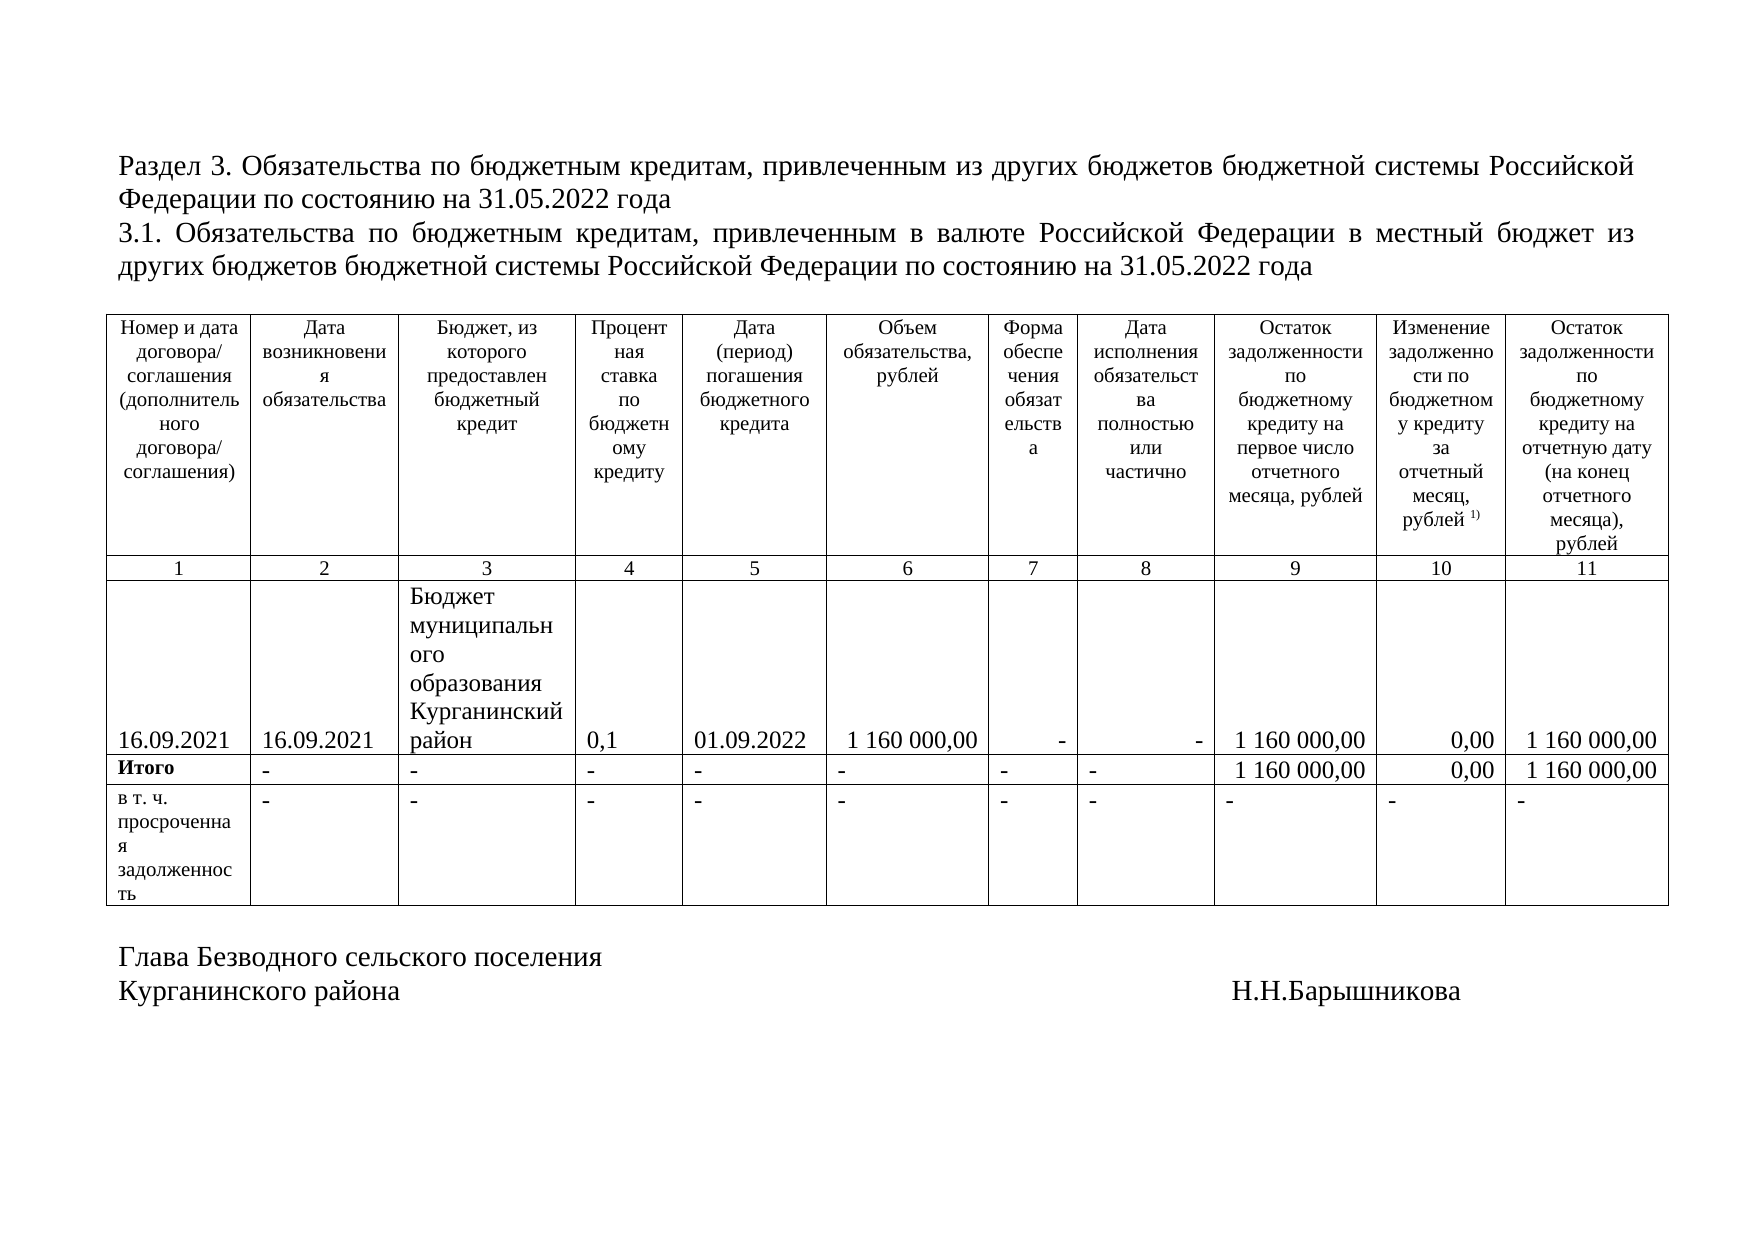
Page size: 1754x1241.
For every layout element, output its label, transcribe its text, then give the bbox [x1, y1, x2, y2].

table_cell 4 [576, 556, 682, 580]
table_cell 3 [399, 556, 575, 580]
text Раздел 3. Обязательства по бюджетным кредитам, привлеченным из других бюджетов бюджетной системы Российской Федерации по состоянию на 31.05.2022 года [118, 148, 1636, 215]
table_cell 9 [1215, 556, 1376, 580]
table_cell - [251, 755, 398, 784]
table_cell - [251, 785, 398, 905]
text Курганинского района Н.Н.Барышникова [118, 973, 1636, 1007]
table_cell 1 160 000,00 [827, 581, 988, 754]
table_cell 8 [1078, 556, 1214, 580]
table_cell 10 [1377, 556, 1505, 580]
table_header Дата исполнения обязательства полностью или частично [1078, 315, 1214, 555]
table_header Форма обеспечения обязательства [989, 315, 1077, 555]
table_cell - [1377, 785, 1505, 905]
table_header Остаток задолженности по бюджетному кредиту на первое число отчетного месяца, рублей [1215, 315, 1376, 555]
table_cell - [399, 785, 575, 905]
table_cell - [399, 755, 575, 784]
table_header Дата возникновения обязательства [251, 315, 398, 555]
table_cell - [576, 755, 682, 784]
text 3.1. Обязательства по бюджетным кредитам, привлеченным в валюте Российской Федерации в местный бюджет из других бюджетов бюджетной системы Российской Федерации по состоянию на 31.05.2022 года [118, 215, 1636, 282]
table_cell 1 160 000,00 [1506, 755, 1668, 784]
table_cell 6 [827, 556, 988, 580]
table_cell Итого [107, 755, 250, 784]
table_header Дата (период) погашения бюджетного кредита [683, 315, 826, 555]
table_cell 0,00 [1377, 581, 1505, 754]
table_cell - [1078, 755, 1214, 784]
table_header Процентная ставка по бюджетному кредиту [576, 315, 682, 555]
table_cell 7 [989, 556, 1077, 580]
table_cell - [1078, 785, 1214, 905]
table_cell - [827, 755, 988, 784]
table_cell - [576, 785, 682, 905]
table_header Изменение задолженности по бюджетному кредиту за отчетный месяц, рублей 1) [1377, 315, 1505, 555]
table_cell 1 [107, 556, 250, 580]
table_cell 1 160 000,00 [1215, 581, 1376, 754]
table_cell 11 [1506, 556, 1668, 580]
table_cell Бюджет муниципального образования Курганинский район [399, 581, 575, 754]
table_header Номер и дата договора/ соглашения (дополнительного договора/ соглашения) [107, 315, 250, 555]
table_header Объем обязательства, рублей [827, 315, 988, 555]
table_cell 0,1 [576, 581, 682, 754]
table_cell 2 [251, 556, 398, 580]
table_cell - [683, 785, 826, 905]
table_cell - [989, 785, 1077, 905]
table_cell 0,00 [1377, 755, 1505, 784]
table_cell 01.09.2022 [683, 581, 826, 754]
table_cell в т. ч. просроченная задолженность [107, 785, 250, 905]
table_cell 16.09.2021 [107, 581, 250, 754]
table_cell - [827, 785, 988, 905]
table_header Бюджет, из которого предоставлен бюджетный кредит [399, 315, 575, 555]
table_cell - [683, 755, 826, 784]
table_cell 1 160 000,00 [1215, 755, 1376, 784]
table_cell - [1506, 785, 1668, 905]
table_cell 5 [683, 556, 826, 580]
text Глава Безводного сельского поселения [118, 939, 1636, 973]
table_cell - [1215, 785, 1376, 905]
table_cell - [989, 581, 1077, 754]
table_cell 16.09.2021 [251, 581, 398, 754]
table_cell 1 160 000,00 [1506, 581, 1668, 754]
table_cell - [1078, 581, 1214, 754]
table_header Остаток задолженности по бюджетному кредиту на отчетную дату (на конец отчетного месяца), рублей [1506, 315, 1668, 555]
table_cell - [989, 755, 1077, 784]
